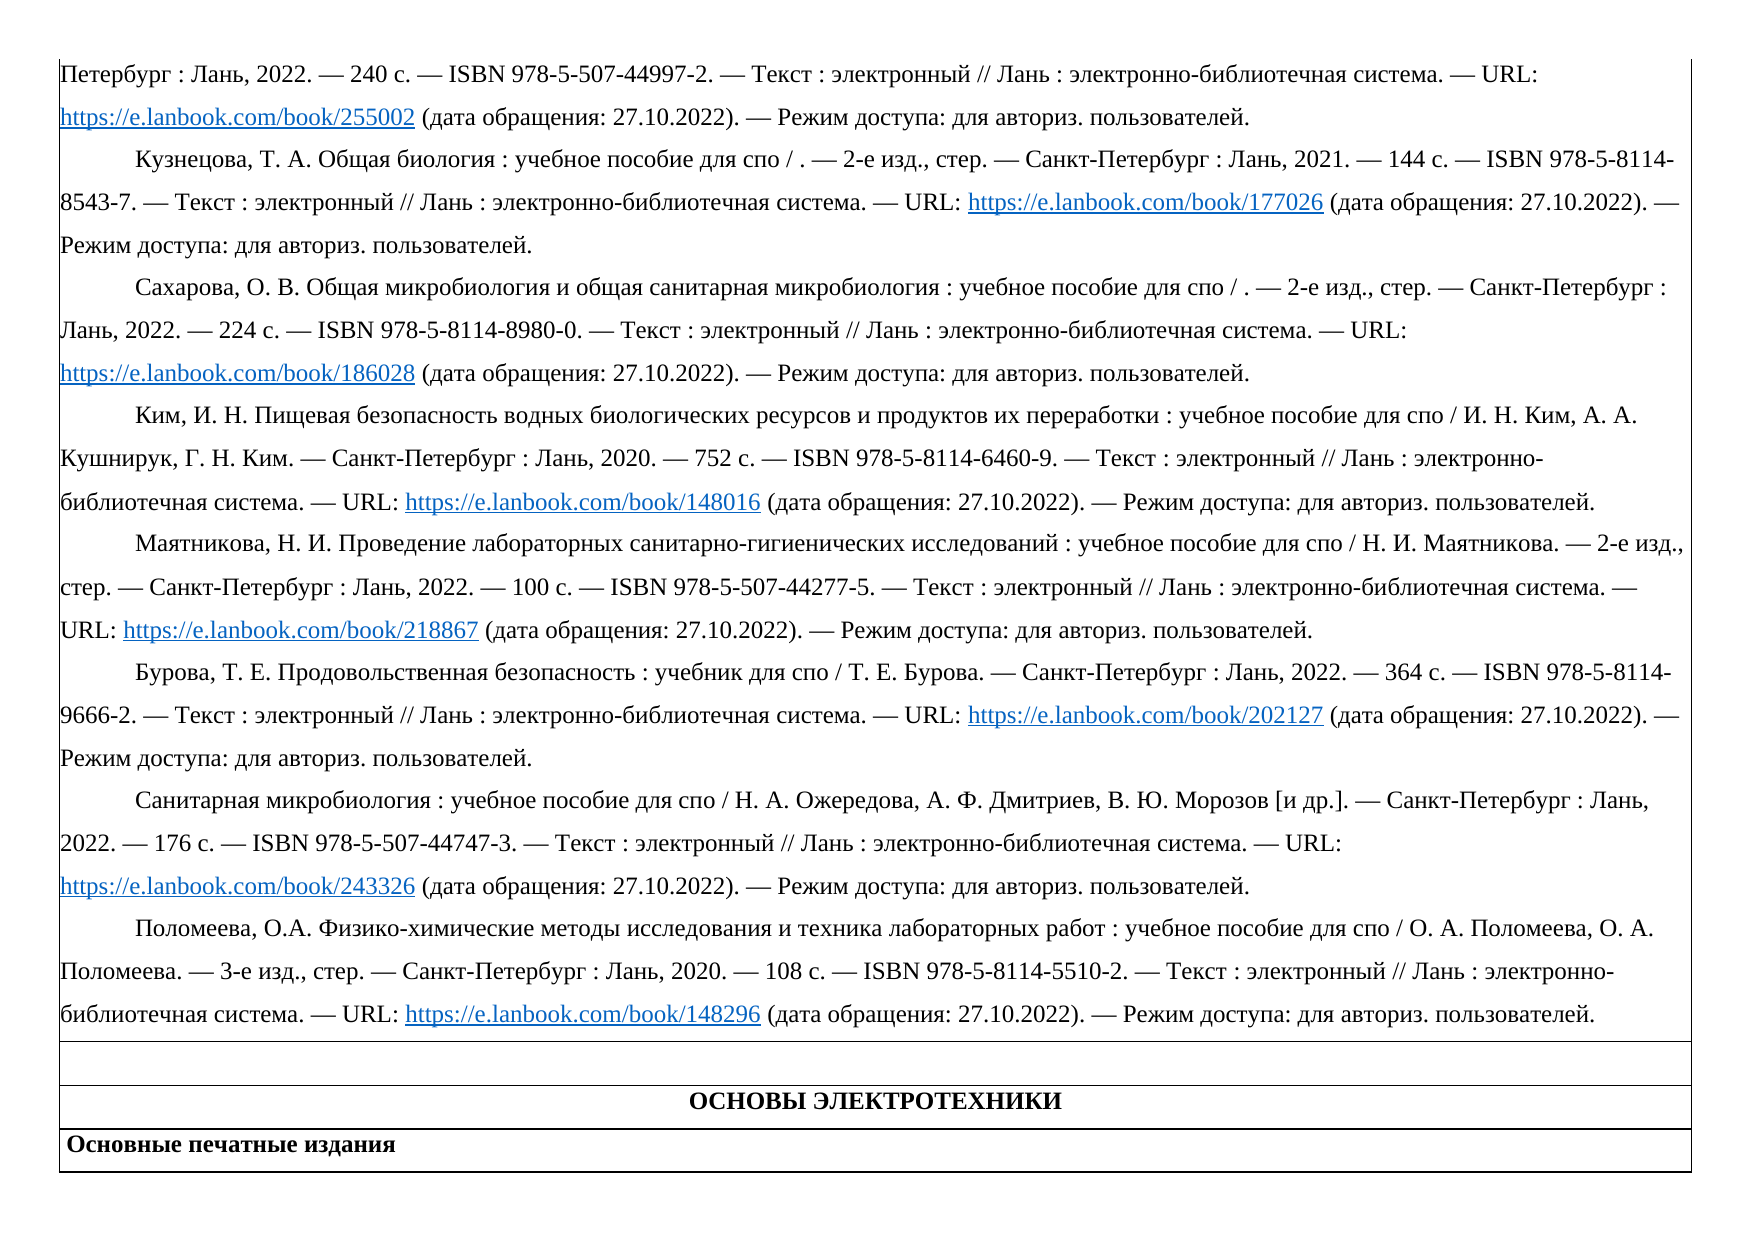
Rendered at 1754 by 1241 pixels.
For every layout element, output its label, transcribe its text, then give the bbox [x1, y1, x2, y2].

table_cell ОСНОВЫ ЭЛЕКТРОТЕХНИКИ [60, 1086, 1691, 1128]
table_cell [60, 1042, 1691, 1085]
table_cell Поломеева, О.А. Физико-химические методы исследования и техника лабораторных работ : учебное пособие для спо / О. А. Поломеева, О. А. Поломеева. — 3-е изд., стер. — Санкт-Петербург : Лань, 2020. — 108 с. — ISBN 978-5-8114-5510-2. — Текст : электронный // Лань : электронно-библиотечная система. — URL: https://e.lanbook.com/book/148296 (дата обращения: 27.10.2022). — Режим доступа: для авториз. пользователей. [60, 913, 1691, 1041]
table_cell Бурова, Т. Е. Продовольственная безопасность : учебник для спо / Т. Е. Бурова. — Санкт-Петербург : Лань, 2022. — 364 с. — ISBN 978-5-8114-9666-2. — Текст : электронный // Лань : электронно-библиотечная система. — URL: https://e.lanbook.com/book/202127 (дата обращения: 27.10.2022). — Режим доступа: для авториз. пользователей. [60, 657, 1691, 785]
table_cell Маятникова, Н. И. Проведение лабораторных санитарно-гигиенических исследований : учебное пособие для спо / Н. И. Маятникова. — 2-е изд., стер. — Санкт-Петербург : Лань, 2022. — 100 с. — ISBN 978-5-507-44277-5. — Текст : электронный // Лань : электронно-библиотечная система. — URL: https://e.lanbook.com/book/218867 (дата обращения: 27.10.2022). — Режим доступа: для авториз. пользователей. [60, 529, 1691, 657]
table_cell Основные печатные издания [60, 1130, 1691, 1171]
table_cell Сахарова, О. В. Общая микробиология и общая санитарная микробиология : учебное пособие для спо / . — 2-е изд., стер. — Санкт-Петербург : Лань, 2022. — 224 с. — ISBN 978-5-8114-8980-0. — Текст : электронный // Лань : электронно-библиотечная система. — URL: https://e.lanbook.com/book/186028 (дата обращения: 27.10.2022). — Режим доступа: для авториз. пользователей. [60, 272, 1691, 400]
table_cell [60, 59, 1691, 144]
table_cell Ким, И. Н. Пищевая безопасность водных биологических ресурсов и продуктов их переработки : учебное пособие для спо / И. Н. Ким, А. А. Кушнирук, Г. Н. Ким. — Санкт-Петербург : Лань, 2020. — 752 с. — ISBN 978-5-8114-6460-9. — Текст : электронный // Лань : электронно-библиотечная система. — URL: https://e.lanbook.com/book/148016 (дата обращения: 27.10.2022). — Режим доступа: для авториз. пользователей. [60, 400, 1691, 528]
table_cell Кузнецова, Т. А. Общая биология : учебное пособие для спо / . — 2-е изд., стер. — Санкт-Петербург : Лань, 2021. — 144 с. — ISBN 978-5-8114-8543-7. — Текст : электронный // Лань : электронно-библиотечная система. — URL: https://e.lanbook.com/book/177026 (дата обращения: 27.10.2022). — Режим доступа: для авториз. пользователей. [60, 144, 1691, 272]
table_cell Санитарная микробиология : учебное пособие для спо / Н. А. Ожередова, А. Ф. Дмитриев, В. Ю. Морозов [и др.]. — Санкт-Петербург : Лань, 2022. — 176 с. — ISBN 978-5-507-44747-3. — Текст : электронный // Лань : электронно-библиотечная система. — URL: https://e.lanbook.com/book/243326 (дата обращения: 27.10.2022). — Режим доступа: для авториз. пользователей. [60, 785, 1691, 913]
